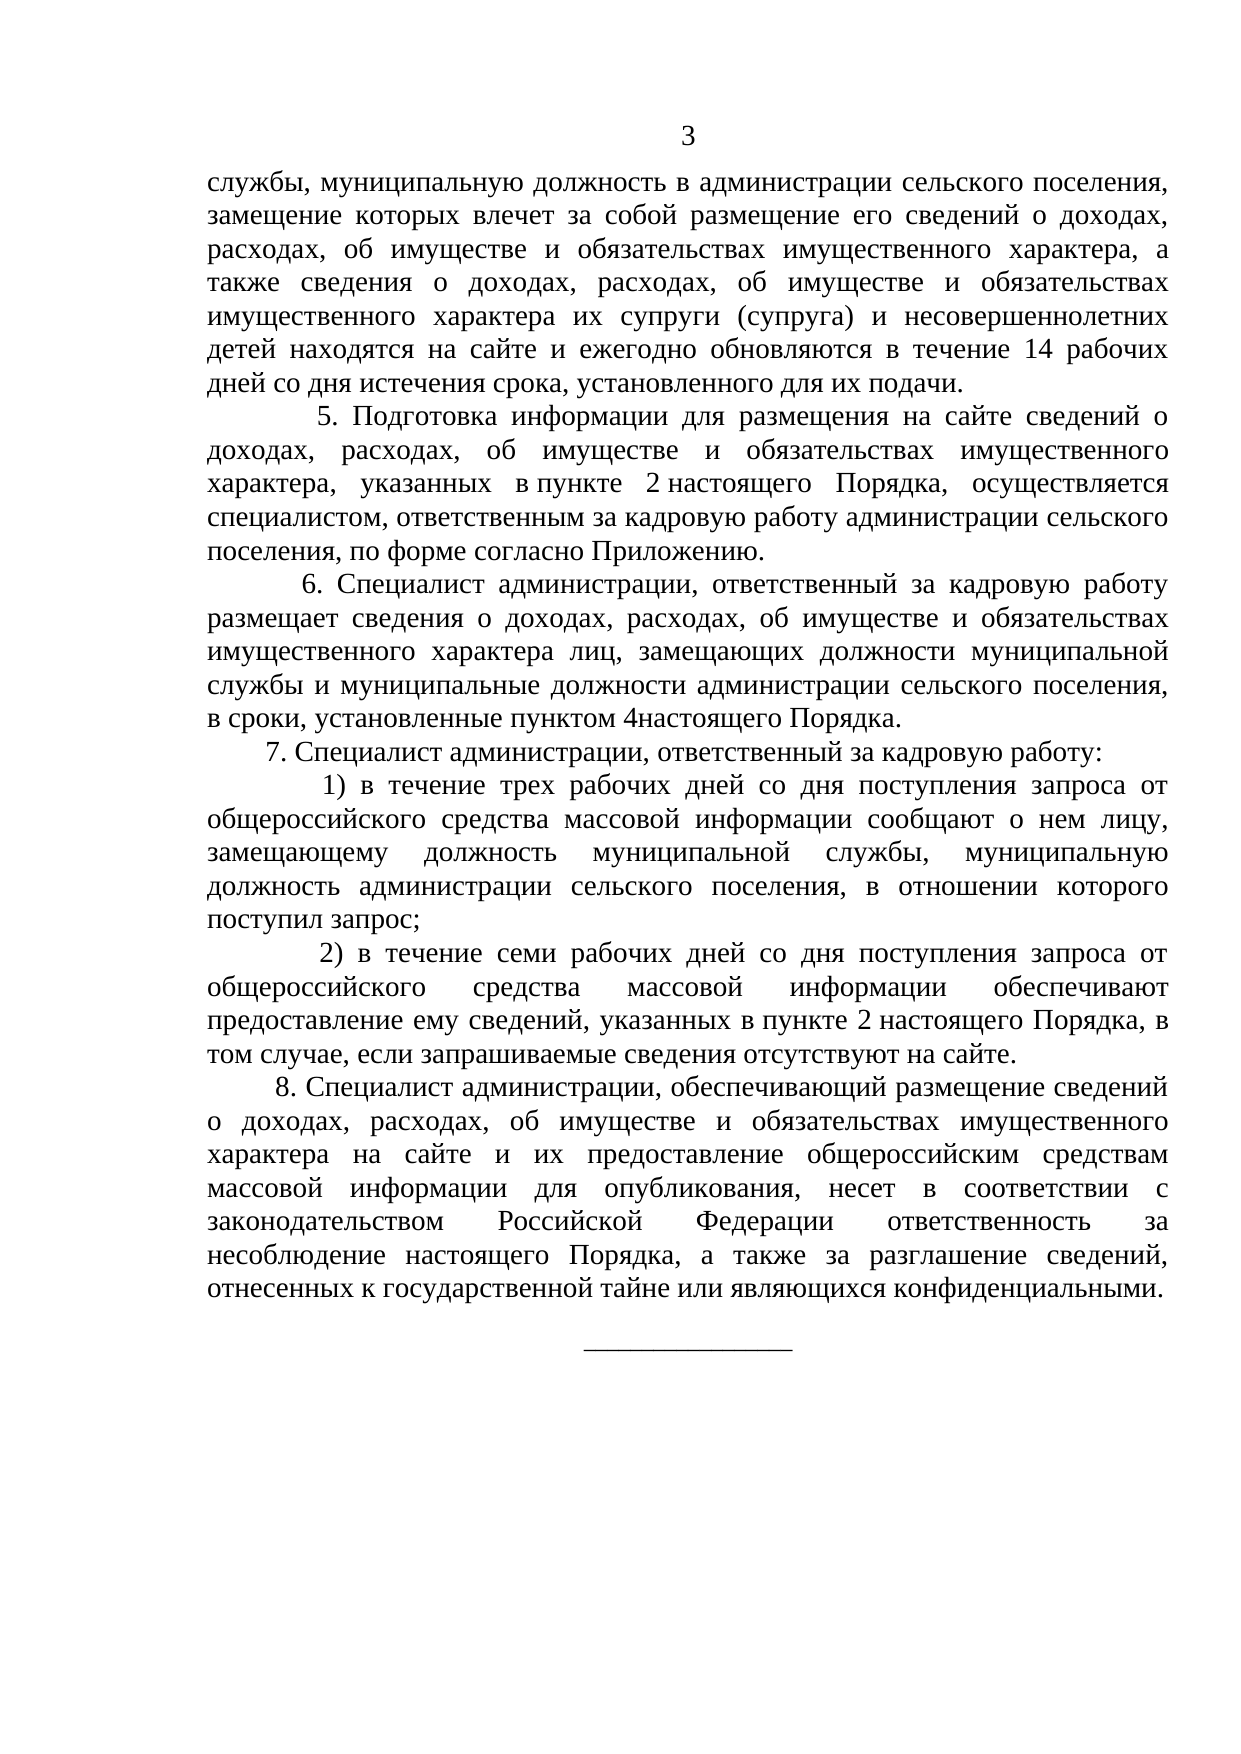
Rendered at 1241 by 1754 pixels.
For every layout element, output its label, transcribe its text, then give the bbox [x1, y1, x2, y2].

text 2) в течение семи рабочих дней со дня поступления запроса от общероссийского средства массовой информации обеспечивают предоставление ему сведений, указанных в пункте 2 настоящего Порядка, в том случае, если запрашиваемые сведения отсутствуют на сайте. [207, 935, 1169, 1069]
text 1) в течение трех рабочих дней со дня поступления запроса от общероссийского средства массовой информации сообщают о нем лицу, замещающему должность муниципальной службы, муниципальную должность администрации сельского поселения, в отношении которого поступил запрос; [207, 767, 1169, 935]
text 3 [207, 118, 1169, 152]
text 5. Подготовка информации для размещения на сайте сведений о доходах, расходах, об имуществе и обязательствах имущественного характера, указанных в пункте 2 настоящего Порядка, осуществляется специалистом, ответственным за кадровую работу администрации сельского поселения, по форме согласно Приложению. [207, 398, 1169, 566]
text __________________ [207, 1328, 1169, 1352]
text 8. Специалист администрации, обеспечивающий размещение сведений о доходах, расходах, об имуществе и обязательствах имущественного характера на сайте и их предоставление общероссийским средствам массовой информации для опубликования, несет в соответствии с законодательством Российской Федерации ответственность за несоблюдение настоящего Порядка, а также за разглашение сведений, отнесенных к государственной тайне или являющихся конфиденциальными. [207, 1069, 1169, 1304]
text 6. Специалист администрации, ответственный за кадровую работу размещает сведения о доходах, расходах, об имуществе и обязательствах имущественного характера лиц, замещающих должности муниципальной службы и муниципальные должности администрации сельского поселения, в сроки, установленные пунктом 4настоящего Порядка. [207, 566, 1169, 734]
text 7. Специалист администрации, ответственный за кадровую работу: [207, 734, 1169, 767]
text службы, муниципальную должность в администрации сельского поселения, замещение которых влечет за собой размещение его сведений о доходах, расходах, об имуществе и обязательствах имущественного характера, а также сведения о доходах, расходах, об имуществе и обязательствах имущественного характера их супруги (супруга) и несовершеннолетних детей находятся на сайте и ежегодно обновляются в течение 14 рабочих дней со дня истечения срока, установленного для их подачи. [207, 164, 1169, 398]
